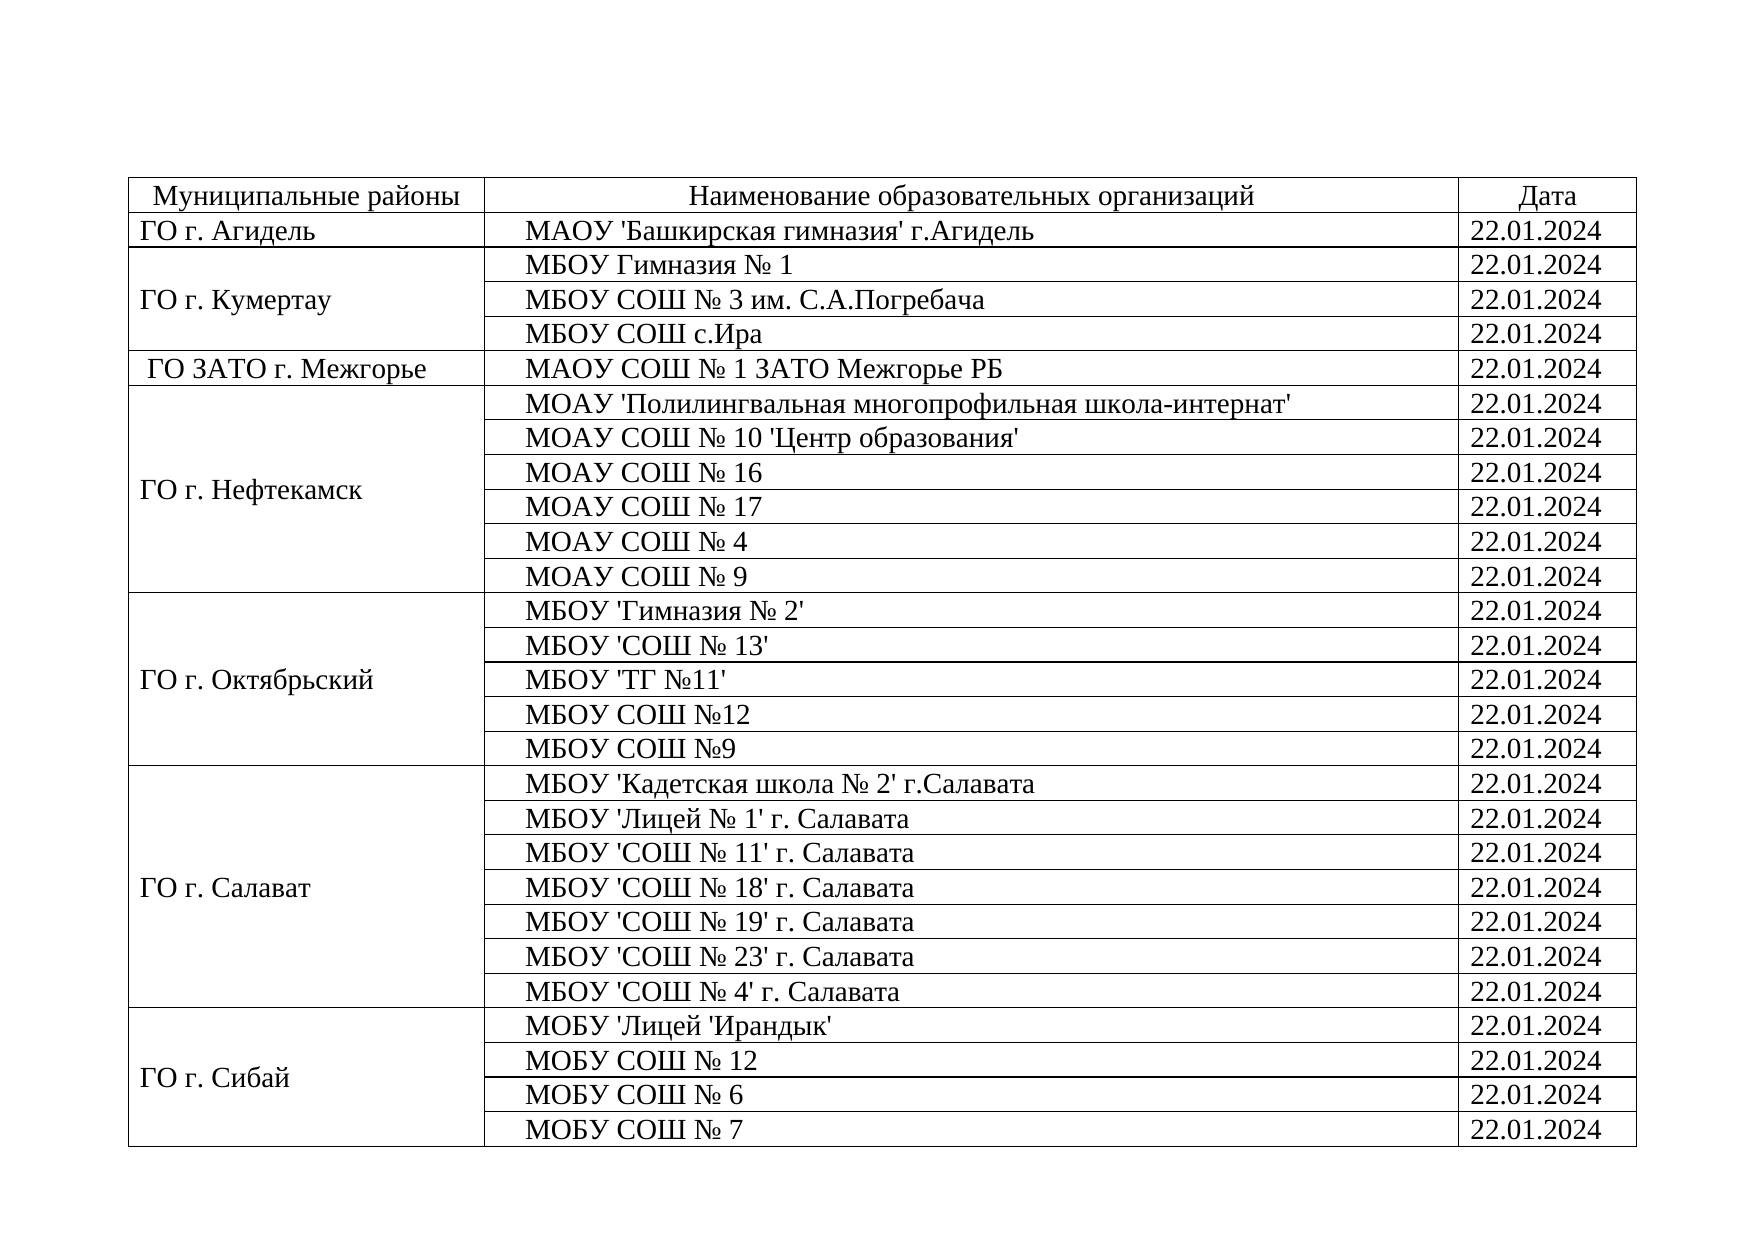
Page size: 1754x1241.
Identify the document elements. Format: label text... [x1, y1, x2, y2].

table_cell МБОУ СОШ № 3 им. С.А.Погребача [485, 282, 1458, 316]
table_cell 22.01.2024 [1459, 1043, 1636, 1076]
table_cell 22.01.2024 [1459, 870, 1636, 903]
table_cell 22.01.2024 [1459, 455, 1636, 488]
table_cell ГО г. Нефтекамск [129, 386, 484, 592]
table_cell МОБУ СОШ № 6 [485, 1078, 1458, 1111]
table_cell МОБУ СОШ № 7 [485, 1112, 1458, 1146]
table_cell 22.01.2024 [1459, 905, 1636, 938]
table_cell 22.01.2024 [1459, 974, 1636, 1007]
table_cell МБОУ 'СОШ № 18' г. Салавата [485, 870, 1458, 903]
table_cell МБОУ 'СОШ № 19' г. Салавата [485, 905, 1458, 938]
table_cell 22.01.2024 [1459, 939, 1636, 973]
table_cell МБОУ 'СОШ № 23' г. Салавата [485, 939, 1458, 973]
table_cell 22.01.2024 [1459, 1112, 1636, 1146]
table_cell МОБУ 'Лицей 'Ирандык' [485, 1008, 1458, 1042]
table_cell 22.01.2024 [1459, 351, 1636, 385]
table_header Дата [1459, 178, 1636, 212]
table_cell МБОУ 'СОШ № 11' г. Салавата [485, 835, 1458, 869]
table_cell МБОУ 'Кадетская школа № 2' г.Салавата [485, 766, 1458, 800]
table_cell 22.01.2024 [1459, 386, 1636, 419]
table_cell МОАУ СОШ № 9 [485, 559, 1458, 592]
table_cell 22.01.2024 [1459, 213, 1636, 246]
table_cell 22.01.2024 [1459, 559, 1636, 592]
table_cell 22.01.2024 [1459, 766, 1636, 800]
table_cell МБОУ СОШ с.Ира [485, 317, 1458, 350]
table_cell МОАУ СОШ № 10 'Центр образования' [485, 420, 1458, 454]
table_cell ГО г. Салават [129, 766, 484, 1007]
table_cell 22.01.2024 [1459, 835, 1636, 869]
table_cell 22.01.2024 [1459, 801, 1636, 834]
table_cell МБОУ 'Гимназия № 2' [485, 593, 1458, 627]
table_cell 22.01.2024 [1459, 524, 1636, 558]
table_cell МБОУ 'СОШ № 13' [485, 628, 1458, 661]
table_header Муниципальные районы [129, 178, 484, 212]
table_cell МАОУ 'Башкирская гимназия' г.Агидель [485, 213, 1458, 246]
table_cell МОАУ СОШ № 17 [485, 490, 1458, 523]
table_cell 22.01.2024 [1459, 1008, 1636, 1042]
table_cell МОАУ СОШ № 16 [485, 455, 1458, 488]
table_cell 22.01.2024 [1459, 628, 1636, 661]
table_cell 22.01.2024 [1459, 732, 1636, 765]
table_cell МАОУ СОШ № 1 ЗАТО Межгорье РБ [485, 351, 1458, 385]
table_cell 22.01.2024 [1459, 248, 1636, 281]
table_cell МБОУ СОШ №12 [485, 697, 1458, 731]
table_cell МБОУ СОШ №9 [485, 732, 1458, 765]
table_cell 22.01.2024 [1459, 420, 1636, 454]
table_cell 22.01.2024 [1459, 490, 1636, 523]
table_cell 22.01.2024 [1459, 317, 1636, 350]
table_cell ГО г. Агидель [129, 213, 484, 246]
table_cell МОБУ СОШ № 12 [485, 1043, 1458, 1076]
table_cell МОАУ 'Полилингвальная многопрофильная школа-интернат' [485, 386, 1458, 419]
table_cell ГО г. Кумертау [129, 248, 484, 350]
table_cell ГО ЗАТО г. Межгорье [129, 351, 484, 385]
table_cell 22.01.2024 [1459, 593, 1636, 627]
table_cell МБОУ 'Лицей № 1' г. Салавата [485, 801, 1458, 834]
table_cell 22.01.2024 [1459, 1078, 1636, 1111]
table_cell 22.01.2024 [1459, 697, 1636, 731]
table_cell ГО г. Октябрьский [129, 593, 484, 765]
table_cell МБОУ 'СОШ № 4' г. Салавата [485, 974, 1458, 1007]
table_cell 22.01.2024 [1459, 282, 1636, 316]
table_cell 22.01.2024 [1459, 663, 1636, 696]
table_cell МБОУ 'ТГ №11' [485, 663, 1458, 696]
table_header Наименование образовательных организаций [485, 178, 1458, 212]
table_cell МОАУ СОШ № 4 [485, 524, 1458, 558]
table_cell МБОУ Гимназия № 1 [485, 248, 1458, 281]
table_cell ГО г. Сибай [129, 1008, 484, 1146]
